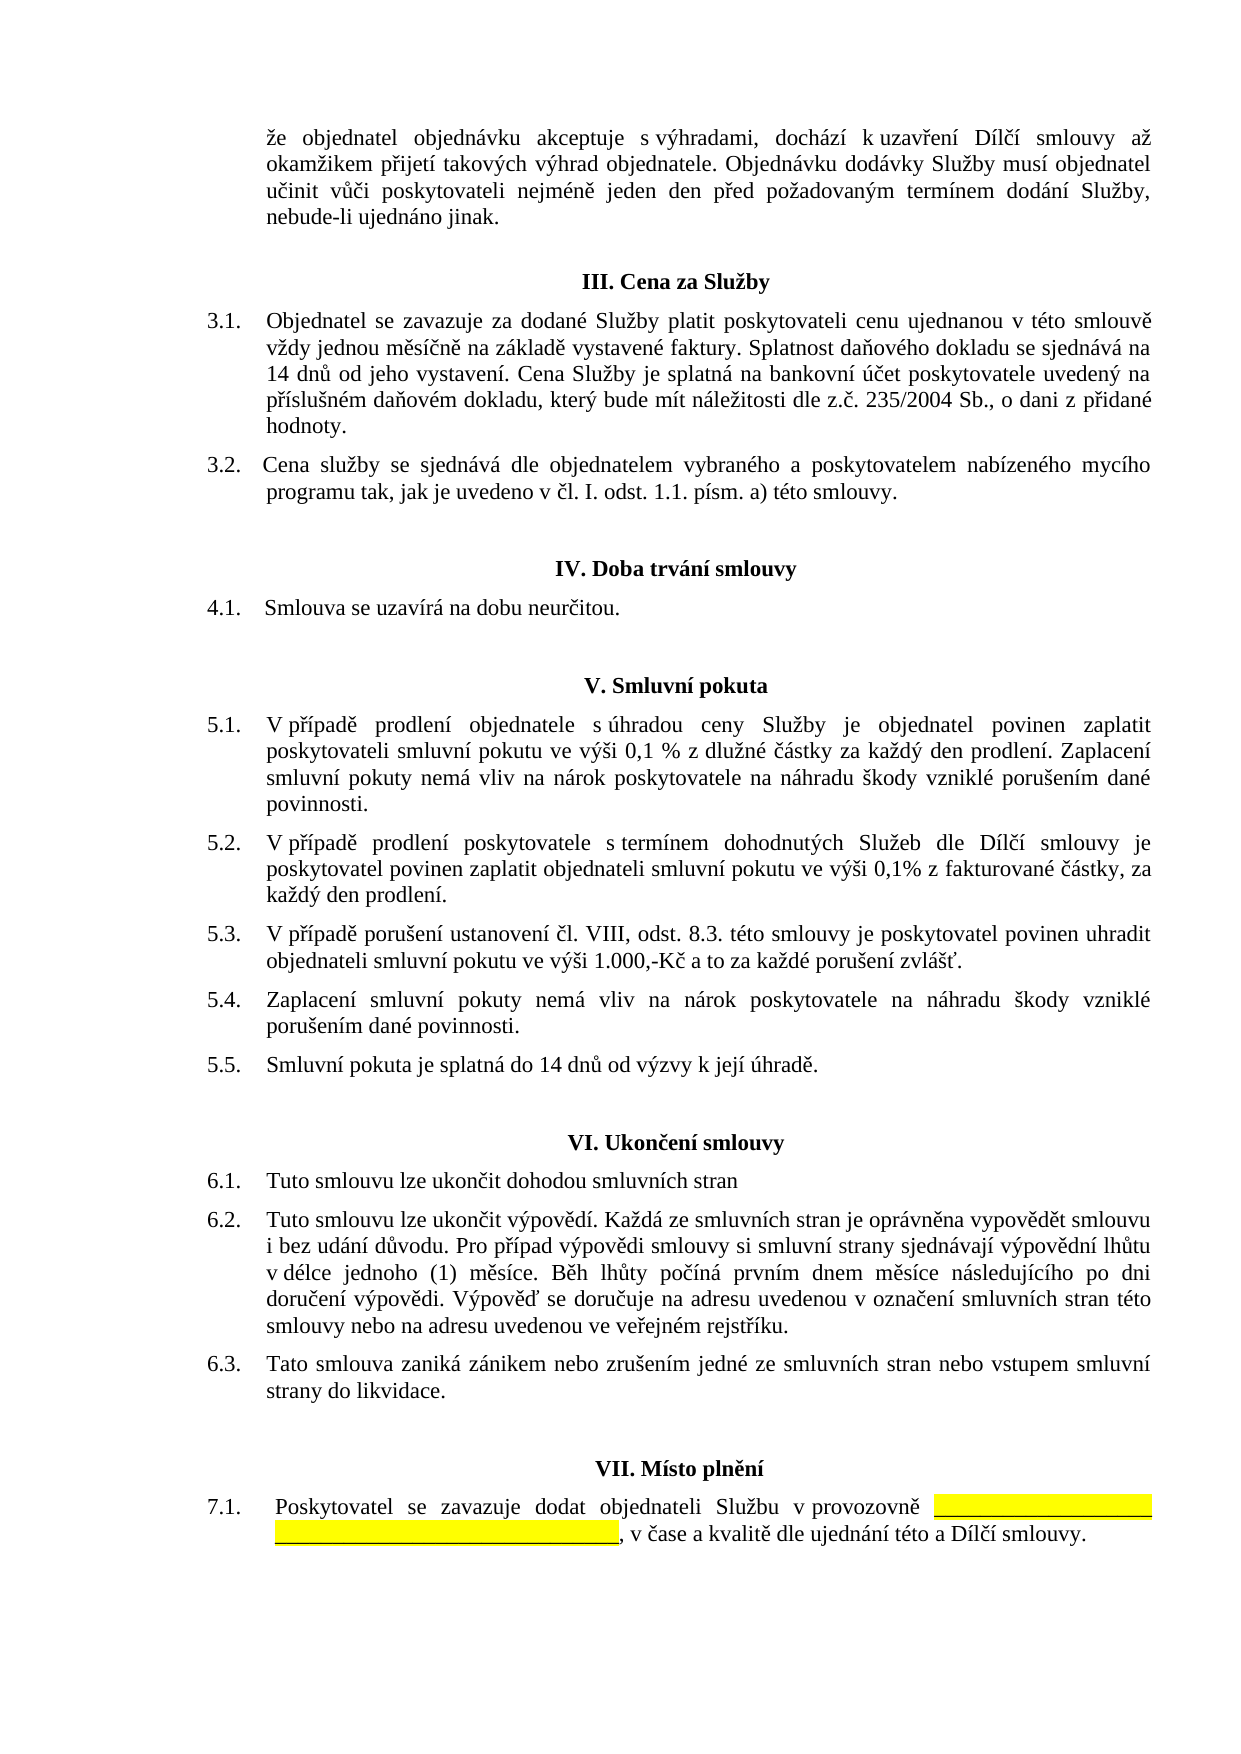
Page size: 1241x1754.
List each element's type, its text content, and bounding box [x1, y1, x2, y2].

text 4.1. Smlouva se uzavírá na dobu neurčitou. [207, 594, 1152, 621]
text IV. Doba trvání smlouvy [200, 556, 1152, 582]
text VI. Ukončení smlouvy [200, 1128, 1152, 1155]
text III. Cena za Služby [200, 268, 1152, 295]
text 7.1. Poskytovatel se zavazuje dodat objednateli Službu v provozovně ___________________ ______________________________, v čase a kvalitě dle ujednání této a Dílčí smlouvy. [207, 1493, 1152, 1546]
text 5.2. V případě prodlení poskytovatele s termínem dohodnutých Služeb dle Dílčí smlouvy je poskytovatel povinen zaplatit objednateli smluvní pokutu ve výši 0,1% z fakturované částky, za každý den prodlení. [207, 829, 1152, 908]
text 5.4. Zaplacení smluvní pokuty nemá vliv na nárok poskytovatele na náhradu škody vzniklé porušením dané povinnosti. [207, 986, 1152, 1038]
text 3.1. Objednatel se zavazuje za dodané Služby platit poskytovateli cenu ujednanou v této smlouvě vždy jednou měsíčně na základě vystavené faktury. Splatnost daňového dokladu se sjednává na 14 dnů od jeho vystavení. Cena Služby je splatná na bankovní účet poskytovatele uvedený na příslušném daňovém dokladu, který bude mít náležitosti dle z.č. 235/2004 Sb., o dani z přidané hodnoty. [207, 307, 1152, 439]
text V. Smluvní pokuta [200, 672, 1152, 698]
text 5.5. Smluvní pokuta je splatná do 14 dnů od výzvy k její úhradě. [207, 1051, 1152, 1077]
text 5.1. V případě prodlení objednatele s úhradou ceny Služby je objednatel povinen zaplatit poskytovateli smluvní pokutu ve výši 0,1 % z dlužné částky za každý den prodlení. Zaplacení smluvní pokuty nemá vliv na nárok poskytovatele na náhradu škody vzniklé porušením dané povinnosti. [207, 711, 1152, 816]
text VII. Místo plnění [207, 1454, 1152, 1481]
text 6.3. Tato smlouva zaniká zánikem nebo zrušením jedné ze smluvních stran nebo vstupem smluvní strany do likvidace. [207, 1351, 1152, 1403]
text 5.3. V případě porušení ustanovení čl. VIII, odst. 8.3. této smlouvy je poskytovatel povinen uhradit objednateli smluvní pokutu ve výši 1.000,-Kč a to za každé porušení zvlášť. [207, 920, 1152, 973]
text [207, 124, 1152, 229]
text 6.1. Tuto smlouvu lze ukončit dohodou smluvních stran [207, 1167, 1152, 1194]
text 6.2. Tuto smlouvu lze ukončit výpovědí. Každá ze smluvních stran je oprávněna vypovědět smlouvu i bez udání důvodu. Pro případ výpovědi smlouvy si smluvní strany sjednávají výpovědní lhůtu v délce jednoho (1) měsíce. Běh lhůty počíná prvním dnem měsíce následujícího po dni doručení výpovědi. Výpověď se doručuje na adresu uvedenou v označení smluvních stran této smlouvy nebo na adresu uvedenou ve veřejném rejstříku. [207, 1206, 1152, 1338]
text 3.2. Cena služby se sjednává dle objednatelem vybraného a poskytovatelem nabízeného mycího programu tak, jak je uvedeno v čl. I. odst. 1.1. písm. a) této smlouvy. [207, 451, 1152, 504]
